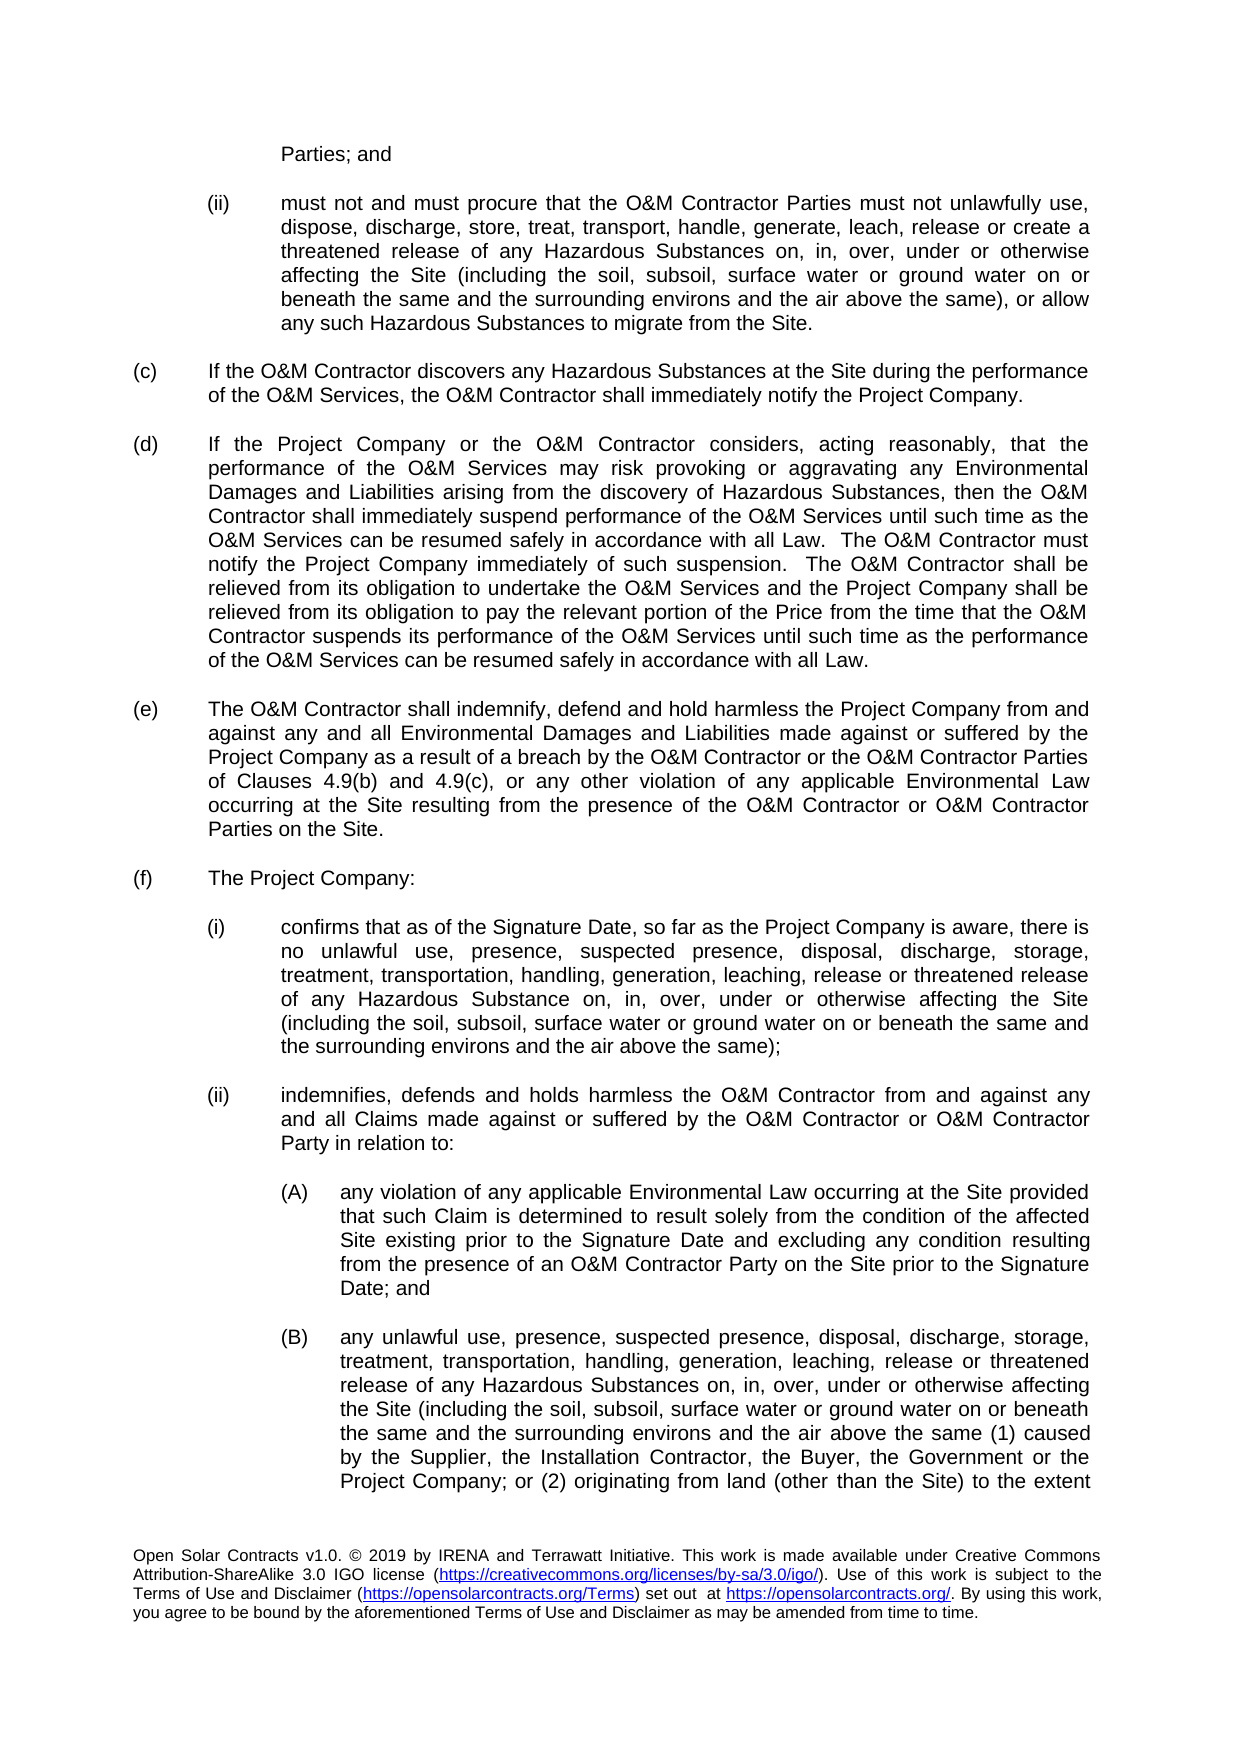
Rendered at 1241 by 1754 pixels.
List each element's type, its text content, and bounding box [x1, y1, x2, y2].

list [207, 142, 1091, 166]
list must not and must procure that the O&M Contractor Parties must not unlawfully use, dispose, discharge, store, treat, transport, handle, generate, leach, release or create a threatened release of any Hazardous Substances on, in, over, under or otherwise affecting the Site (including the soil, subsoil, surface water or ground water on or beneath the same and the surrounding environs and the air above the same), or allow any such Hazardous Substances to migrate from the Site. [207, 191, 1091, 334]
list confirms that as of the Signature Date, so far as the Project Company is aware, there is no unlawful use, presence, suspected presence, disposal, discharge, storage, treatment, transportation, handling, generation, leaching, release or threatened release of any Hazardous Substance on, in, over, under or otherwise affecting the Site (including the soil, subsoil, surface water or ground water on or beneath the same and the surrounding environs and the air above the same); [207, 914, 1090, 1058]
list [281, 1325, 1091, 1493]
list any violation of any applicable Environmental Law occurring at the Site provided that such Claim is determined to result solely from the condition of the affected Site existing prior to the Signature Date and excluding any condition resulting from the presence of an O&M Contractor Party on the Site prior to the Signature Date; and [281, 1180, 1091, 1300]
list If the O&M Contractor discovers any Hazardous Substances at the Site during the performance of the O&M Services, the O&M Contractor shall immediately notify the Project Company. [133, 359, 1090, 407]
list If the Project Company or the O&M Contractor considers, acting reasonably, that the performance of the O&M Services may risk provoking or aggravating any Environmental Damages and Liabilities arising from the discovery of Hazardous Substances, then the O&M Contractor shall immediately suspend performance of the O&M Services until such time as the O&M Services can be resumed safely in accordance with all Law. The O&M Contractor must notify the Project Company immediately of such suspension. The O&M Contractor shall be relieved from its obligation to undertake the O&M Services and the Project Company shall be relieved from its obligation to pay the relevant portion of the Price from the time that the O&M Contractor suspends its performance of the O&M Services until such time as the performance of the O&M Services can be resumed safely in accordance with all Law. [133, 432, 1090, 672]
list indemnifies, defends and holds harmless the O&M Contractor from and against any and all Claims made against or suffered by the O&M Contractor or O&M Contractor Party in relation to: [207, 1083, 1090, 1155]
list The Project Company: [133, 866, 1090, 889]
list The O&M Contractor shall indemnify, defend and hold harmless the Project Company from and against any and all Environmental Damages and Liabilities made against or suffered by the Project Company as a result of a breach by the O&M Contractor or the O&M Contractor Parties of Clauses 4.9(b) and 4.9(c), or any other violation of any applicable Environmental Law occurring at the Site resulting from the presence of the O&M Contractor or O&M Contractor Parties on the Site. [133, 697, 1090, 841]
